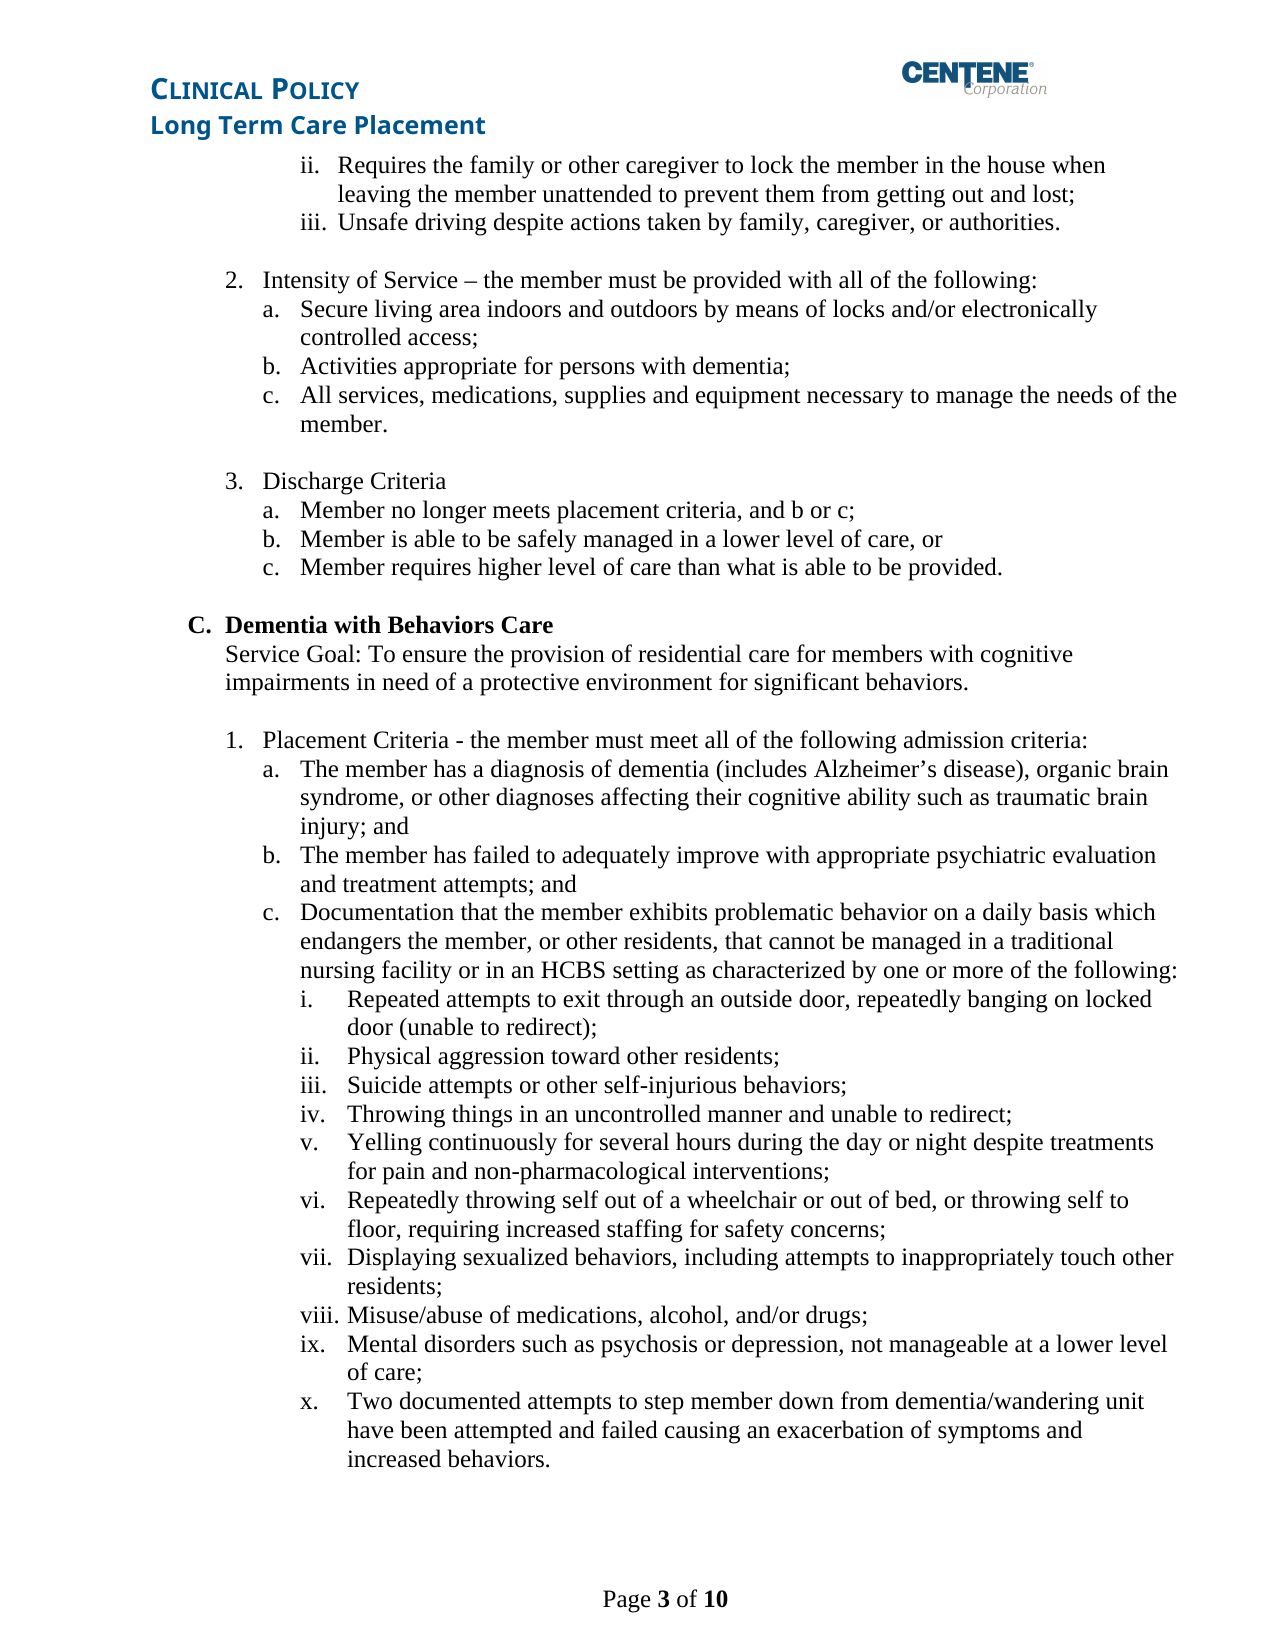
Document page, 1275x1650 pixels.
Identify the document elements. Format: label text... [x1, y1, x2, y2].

list Repeated attempts to exit through an outside door, repeatedly banging on locked door (unable to redirect); [300, 984, 1181, 1041]
list Unsafe driving despite actions taken by family, caregiver, or authorities. [300, 207, 1181, 236]
list Displaying sexualized behaviors, including attempts to inappropriately touch other residents; [300, 1242, 1181, 1300]
list Suicide attempts or other self-injurious behaviors; [300, 1070, 1181, 1099]
list The member has failed to adequately improve with appropriate psychiatric evaluation and treatment attempts; and [262, 840, 1181, 897]
list Intensity of Service – the member must be provided with all of the following: [225, 265, 1181, 294]
list Documentation that the member exhibits problematic behavior on a daily basis which endangers the member, or other residents, that cannot be managed in a traditional nursing facility or in an HCBS setting as characterized by one or more of the following: [262, 897, 1181, 984]
list Physical aggression toward other residents; [300, 1041, 1181, 1070]
list Mental disorders such as psychosis or depression, not manageable at a lower level of care; [300, 1329, 1181, 1386]
list Repeatedly throwing self out of a wheelchair or out of bed, or throwing self to floor, requiring increased staffing for safety concerns; [300, 1185, 1181, 1242]
picture [900, 60, 1049, 100]
list Member no longer meets placement criteria, and b or c; [262, 495, 1181, 524]
list All services, medications, supplies and equipment necessary to manage the needs of the member. [262, 380, 1181, 437]
list Secure living area indoors and outdoors by means of locks and/or electronically controlled access; [262, 294, 1181, 351]
list Member is able to be safely managed in a lower level of care, or [262, 524, 1181, 552]
list Throwing things in an uncontrolled manner and unable to redirect; [300, 1099, 1181, 1127]
list Activities appropriate for persons with dementia; [262, 351, 1181, 380]
list Member requires higher level of care than what is able to be provided. [262, 552, 1181, 581]
list Discharge Criteria [225, 466, 1181, 495]
list Requires the family or other caregiver to lock the member in the house when leaving the member unattended to prevent them from getting out and lost; [300, 150, 1181, 207]
text Service Goal: To ensure the provision of residential care for members with cognitive impairments in need of a protective environment for significant behaviors. [225, 639, 1181, 696]
list Yelling continuously for several hours during the day or night despite treatments for pain and non-pharmacological interventions; [300, 1127, 1181, 1185]
list Two documented attempts to step member down from dementia/wandering unit have been attempted and failed causing an exacerbation of symptoms and increased behaviors. [300, 1386, 1181, 1472]
subtitle Dementia with Behaviors Care [187, 610, 1181, 639]
list Placement Criteria - the member must meet all of the following admission criteria: [225, 725, 1181, 754]
list Misuse/abuse of medications, alcohol, and/or drugs; [300, 1300, 1181, 1329]
list The member has a diagnosis of dementia (includes Alzheimer’s disease), organic brain syndrome, or other diagnoses affecting their cognitive ability such as traumatic brain injury; and [262, 754, 1181, 840]
